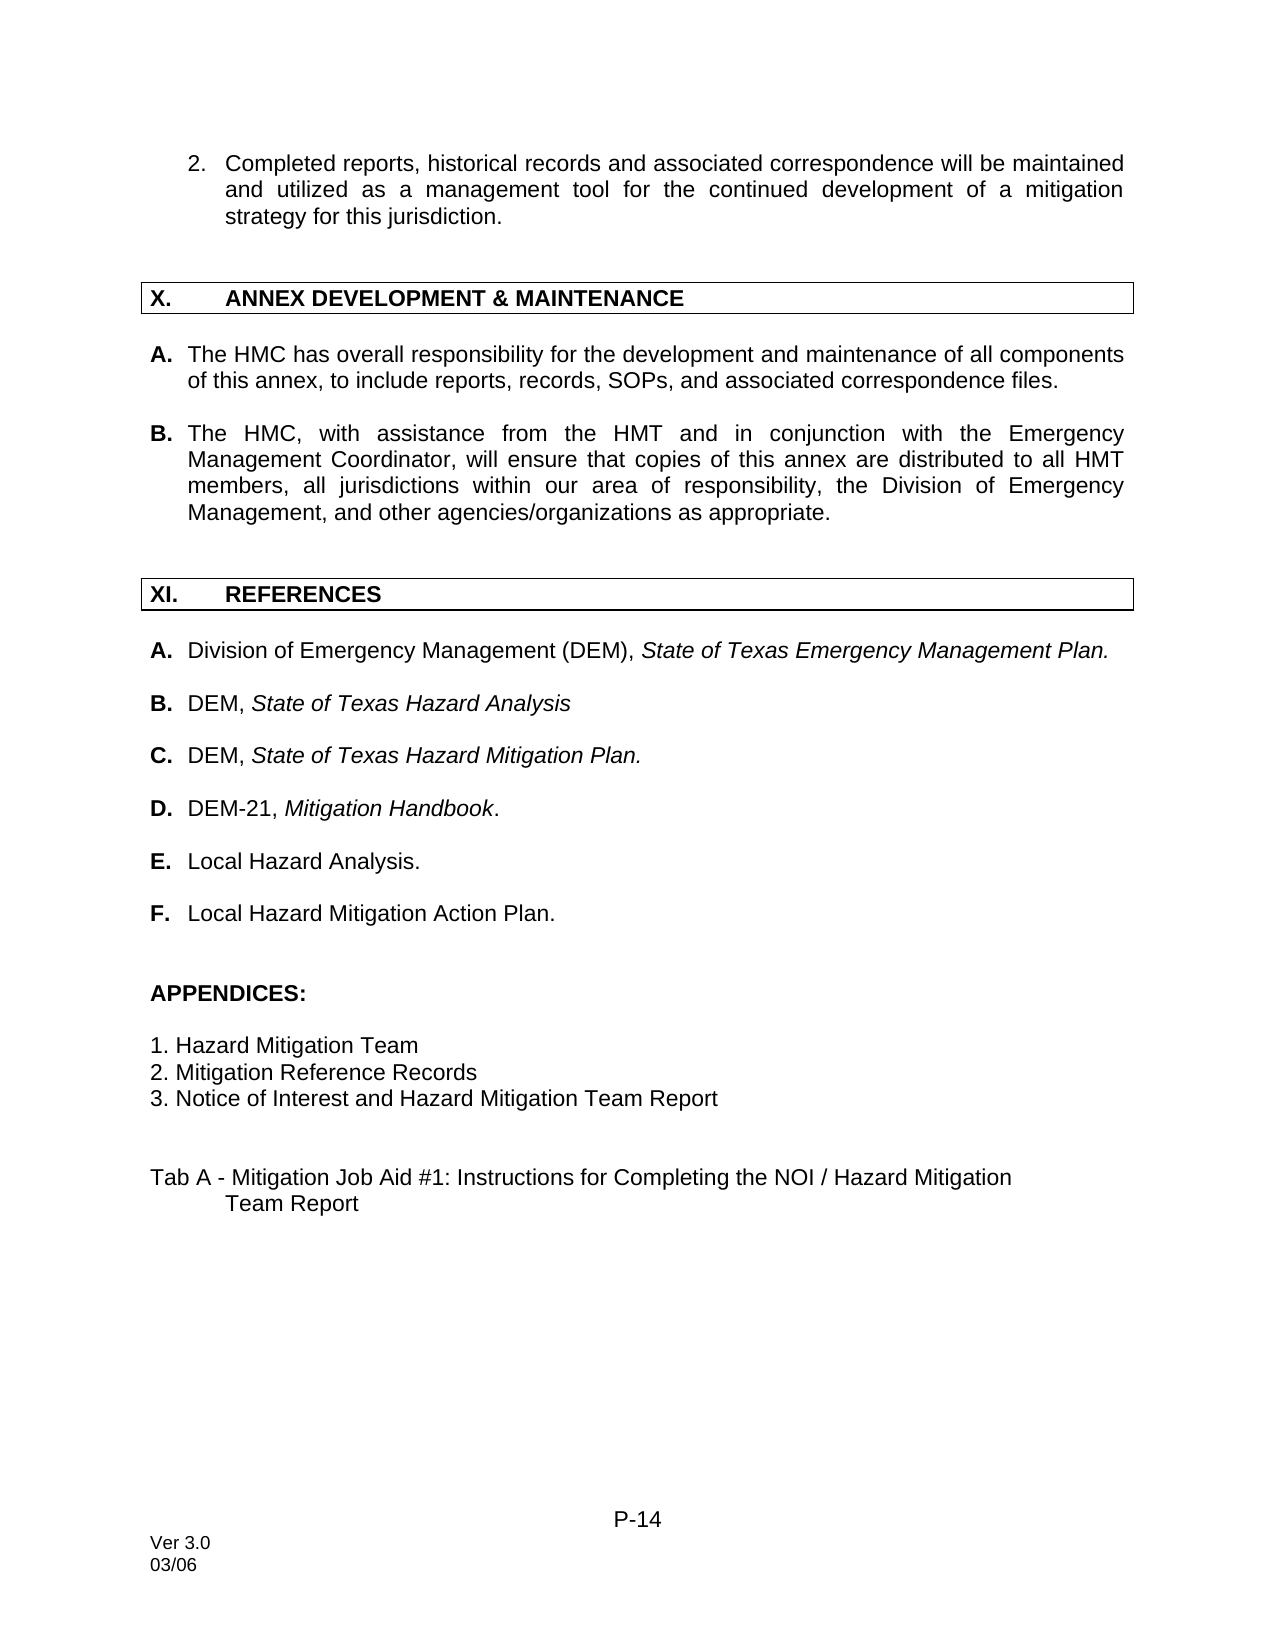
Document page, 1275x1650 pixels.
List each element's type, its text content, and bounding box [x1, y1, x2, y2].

text 3. Notice of Interest and Hazard Mitigation Team Report [150, 1085, 1125, 1111]
subtitle The HMC, with assistance from the HMT and in conjunction with the Emergency Management Coordinator, will ensure that copies of this annex are distributed to all HMT members, all jurisdictions within our area of responsibility, the Division of Emergency Management, and other agencies/organizations as appropriate. [150, 420, 1125, 525]
list Local Hazard Mitigation Action Plan. [150, 900, 1125, 927]
list Division of Emergency Management (DEM), State of Texas Emergency Management Plan. [150, 637, 1125, 663]
list DEM, State of Texas Hazard Analysis [150, 689, 1125, 716]
text 1. Hazard Mitigation Team [150, 1032, 1125, 1058]
subtitle ANNEX DEVELOPMENT & MAINTENANCE [142, 283, 1133, 313]
list DEM-21, Mitigation Handbook. [150, 795, 1125, 821]
subtitle The HMC has overall responsibility for the development and maintenance of all components of this annex, to include reports, records, SOPs, and associated correspondence files. [150, 341, 1125, 393]
text APPENDICES: [150, 979, 1125, 1006]
text Team Report [225, 1190, 1125, 1217]
list Completed reports, historical records and associated correspondence will be maintained and utilized as a management tool for the continued development of a mitigation strategy for this jurisdiction. [187, 150, 1125, 229]
list Local Hazard Analysis. [150, 848, 1125, 874]
subtitle REFERENCES [142, 579, 1133, 609]
text Tab A - Mitigation Job Aid #1: Instructions for Completing the NOI / Hazard Mitigation [150, 1164, 1125, 1190]
list DEM, State of Texas Hazard Mitigation Plan. [150, 742, 1125, 769]
text 2. Mitigation Reference Records [150, 1058, 1125, 1085]
